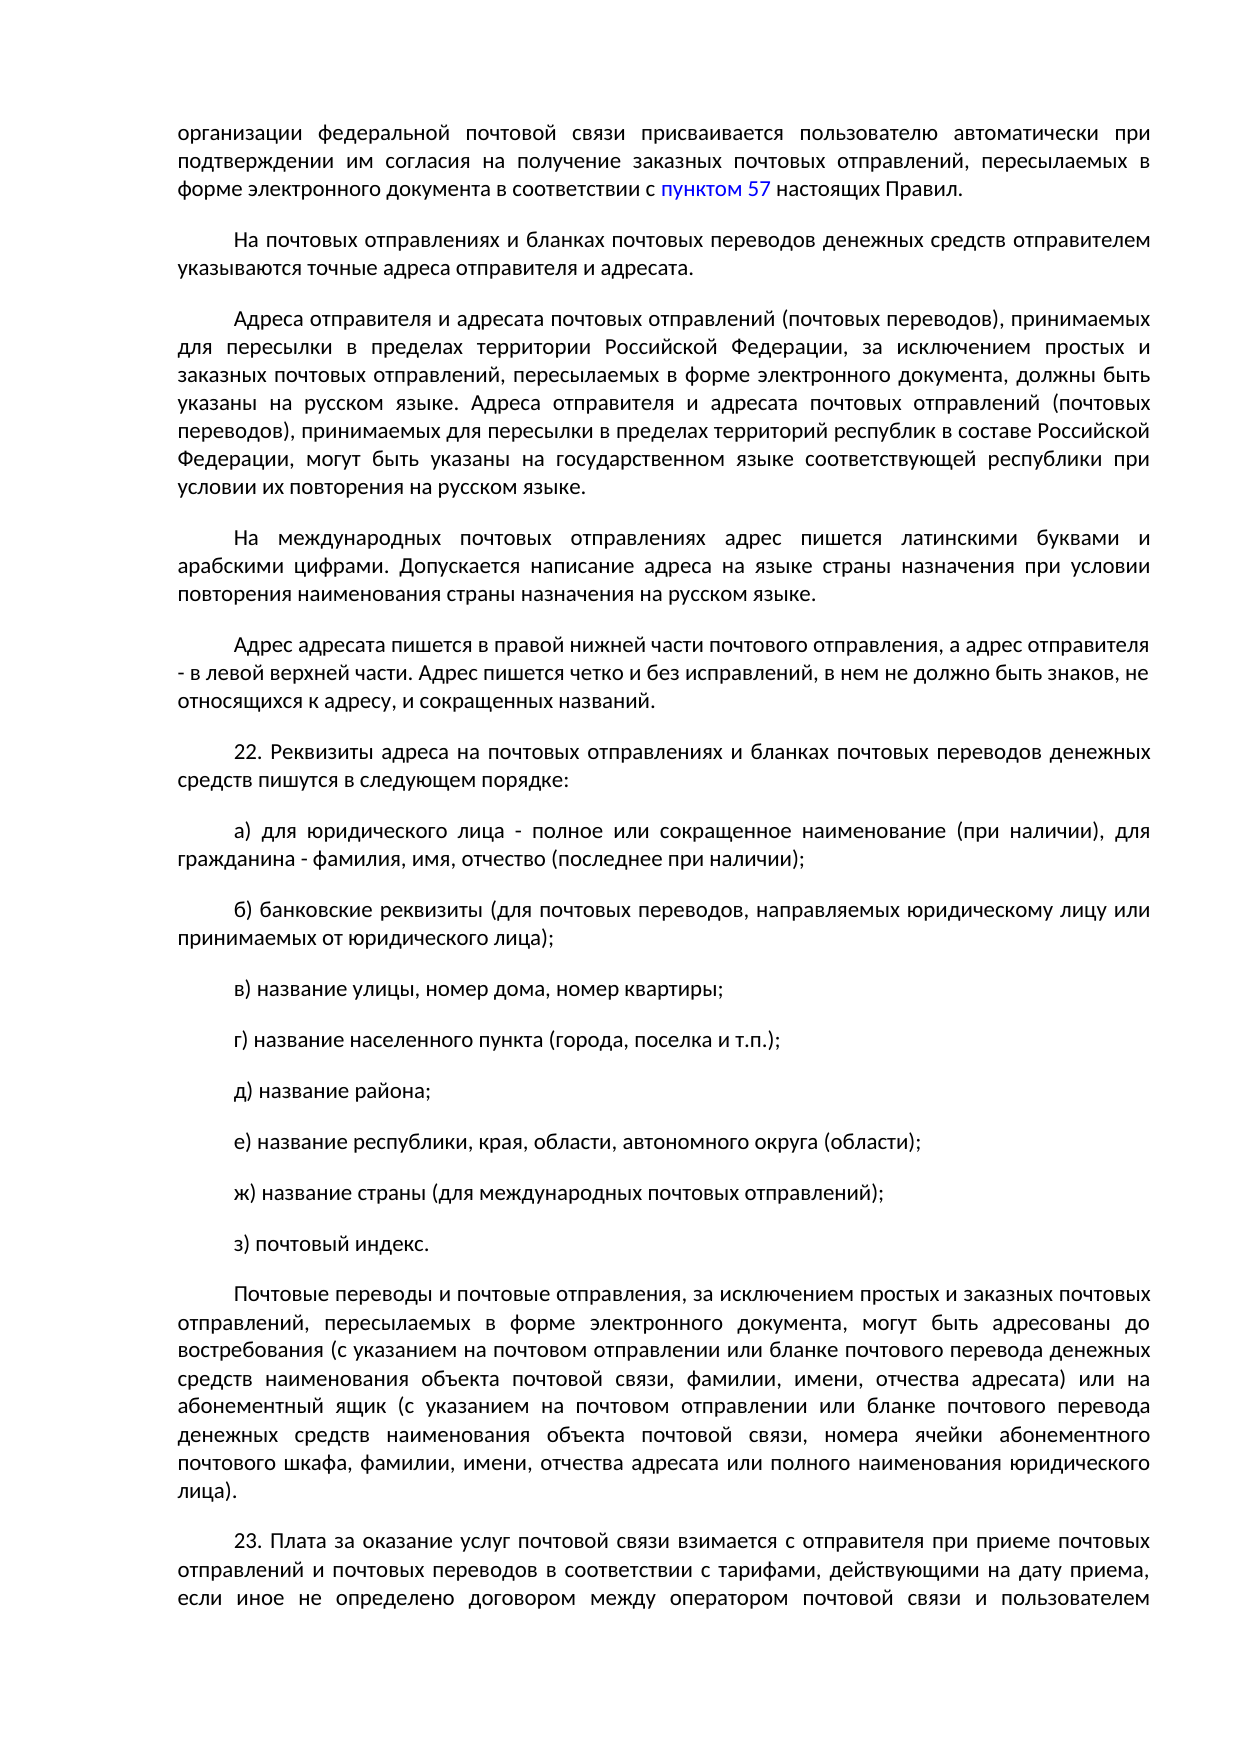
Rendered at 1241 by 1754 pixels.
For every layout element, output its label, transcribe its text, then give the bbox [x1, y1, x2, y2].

text На почтовых отправлениях и бланках почтовых переводов денежных средств отправителем указываются точные адреса отправителя и адресата. [177, 225, 1152, 281]
text г) название населенного пункта (города, поселка и т.п.); [177, 1025, 1152, 1053]
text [177, 1527, 1152, 1611]
text б) банковские реквизиты (для почтовых переводов, направляемых юридическому лицу или принимаемых от юридического лица); [177, 895, 1152, 951]
text Почтовые переводы и почтовые отправления, за исключением простых и заказных почтовых отправлений, пересылаемых в форме электронного документа, могут быть адресованы до востребования (с указанием на почтовом отправлении или бланке почтового перевода денежных средств наименования объекта почтовой связи, фамилии, имени, отчества адресата) или на абонементный ящик (с указанием на почтовом отправлении или бланке почтового перевода денежных средств наименования объекта почтовой связи, номера ячейки абонементного почтового шкафа, фамилии, имени, отчества адресата или полного наименования юридического лица). [177, 1279, 1152, 1504]
text а) для юридического лица - полное или сокращенное наименование (при наличии), для гражданина - фамилия, имя, отчество (последнее при наличии); [177, 816, 1152, 872]
text з) почтовый индекс. [177, 1229, 1152, 1257]
text Адрес адресата пишется в правой нижней части почтового отправления, а адрес отправителя - в левой верхней части. Адрес пишется четко и без исправлений, в нем не должно быть знаков, не относящихся к адресу, и сокращенных названий. [177, 630, 1152, 714]
text На международных почтовых отправлениях адрес пишется латинскими буквами и арабскими цифрами. Допускается написание адреса на языке страны назначения при условии повторения наименования страны назначения на русском языке. [177, 523, 1152, 607]
text 22. Реквизиты адреса на почтовых отправлениях и бланках почтовых переводов денежных средств пишутся в следующем порядке: [177, 737, 1152, 793]
text ж) название страны (для международных почтовых отправлений); [177, 1178, 1152, 1206]
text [177, 118, 1152, 202]
text д) название района; [177, 1076, 1152, 1104]
text Адреса отправителя и адресата почтовых отправлений (почтовых переводов), принимаемых для пересылки в пределах территории Российской Федерации, за исключением простых и заказных почтовых отправлений, пересылаемых в форме электронного документа, должны быть указаны на русском языке. Адреса отправителя и адресата почтовых отправлений (почтовых переводов), принимаемых для пересылки в пределах территорий республик в составе Российской Федерации, могут быть указаны на государственном языке соответствующей республики при условии их повторения на русском языке. [177, 304, 1152, 500]
text в) название улицы, номер дома, номер квартиры; [177, 974, 1152, 1002]
text е) название республики, края, области, автономного округа (области); [177, 1127, 1152, 1155]
